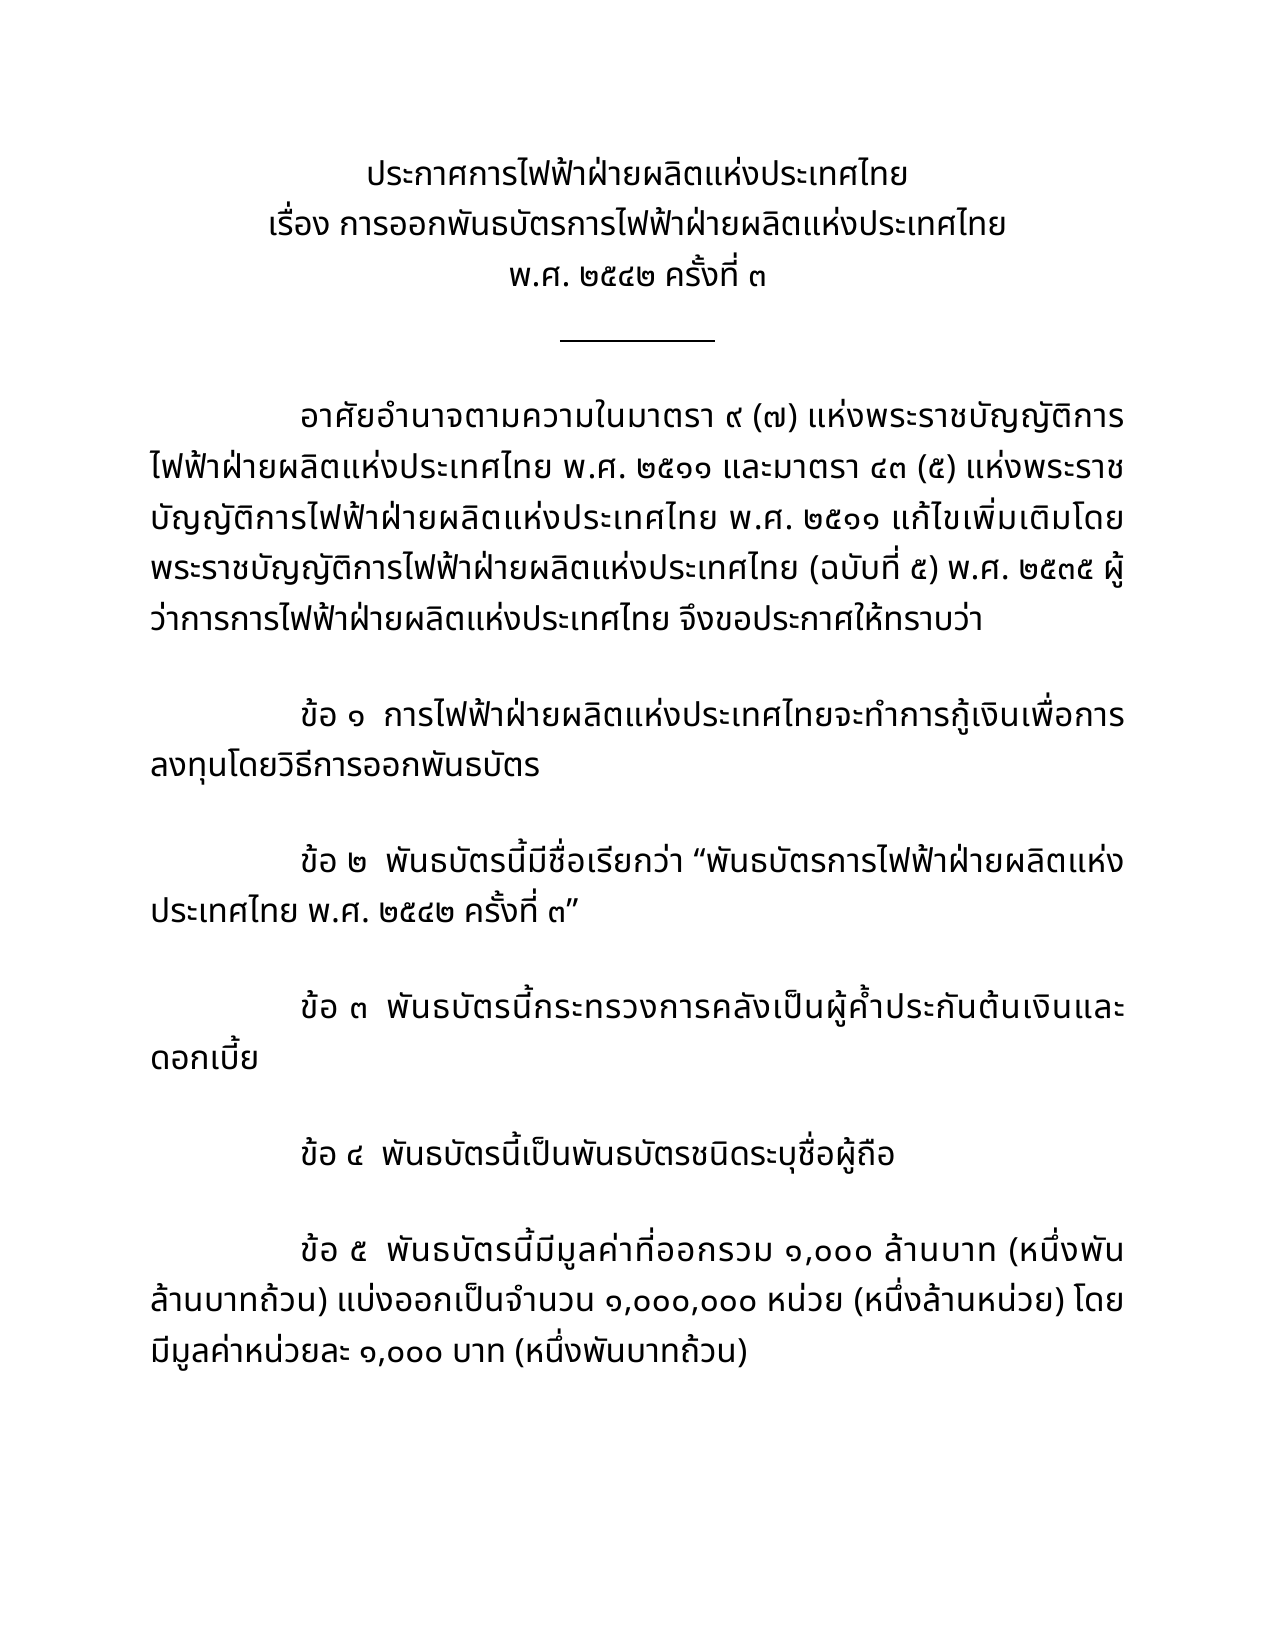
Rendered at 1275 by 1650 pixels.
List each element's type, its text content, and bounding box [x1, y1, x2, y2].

text ข้อ ๑ การไฟฟ้าฝ่ายผลิตแห่งประเทศไทยจะทำการกู้เงินเพื่อการลงทุนโดยวิธีการออกพันธบัตร [150, 691, 1125, 791]
text ข้อ ๔ พันธบัตรนี้เป็นพันธบัตรชนิดระบุชื่อผู้ถือ [150, 1129, 1125, 1180]
text เรื่อง การออกพันธบัตรการไฟฟ้าฝ่ายผลิตแห่งประเทศไทย [150, 200, 1125, 251]
text พ.ศ. ๒๕๔๒ ครั้งที่ ๓ [150, 251, 1125, 301]
text ข้อ ๒ พันธบัตรนี้มีชื่อเรียกว่า “พันธบัตรการไฟฟ้าฝ่ายผลิตแห่งประเทศไทย พ.ศ. ๒๕๔๒ ครั้งที่ ๓” [150, 837, 1125, 938]
text ข้อ ๕ พันธบัตรนี้มีมูลค่าที่ออกรวม ๑,๐๐๐ ล้านบาท (หนึ่งพันล้านบาทถ้วน) แบ่งออกเป็นจำนวน ๑,๐๐๐,๐๐๐ หน่วย (หนึ่งล้านหน่วย) โดยมีมูลค่าหน่วยละ ๑,๐๐๐ บาท (หนึ่งพันบาทถ้วน) [150, 1225, 1125, 1377]
text ข้อ ๓ พันธบัตรนี้กระทรวงการคลังเป็นผู้ค้ำประกันต้นเงินและดอกเบี้ย [150, 983, 1125, 1084]
text ประกาศการไฟฟ้าฝ่ายผลิตแห่งประเทศไทย [150, 150, 1125, 200]
text อาศัยอำนาจตามความในมาตรา ๙ (๗) แห่งพระราชบัญญัติการไฟฟ้าฝ่ายผลิตแห่งประเทศไทย พ.ศ. ๒๕๑๑ และมาตรา ๔๓ (๕) แห่งพระราชบัญญัติการไฟฟ้าฝ่ายผลิตแห่งประเทศไทย พ.ศ. ๒๕๑๑ แก้ไขเพิ่มเติมโดยพระราชบัญญัติการไฟฟ้าฝ่ายผลิตแห่งประเทศไทย (ฉบับที่ ๕) พ.ศ. ๒๕๓๕ ผู้ว่าการการไฟฟ้าฝ่ายผลิตแห่งประเทศไทย จึงขอประกาศให้ทราบว่า [150, 392, 1125, 645]
